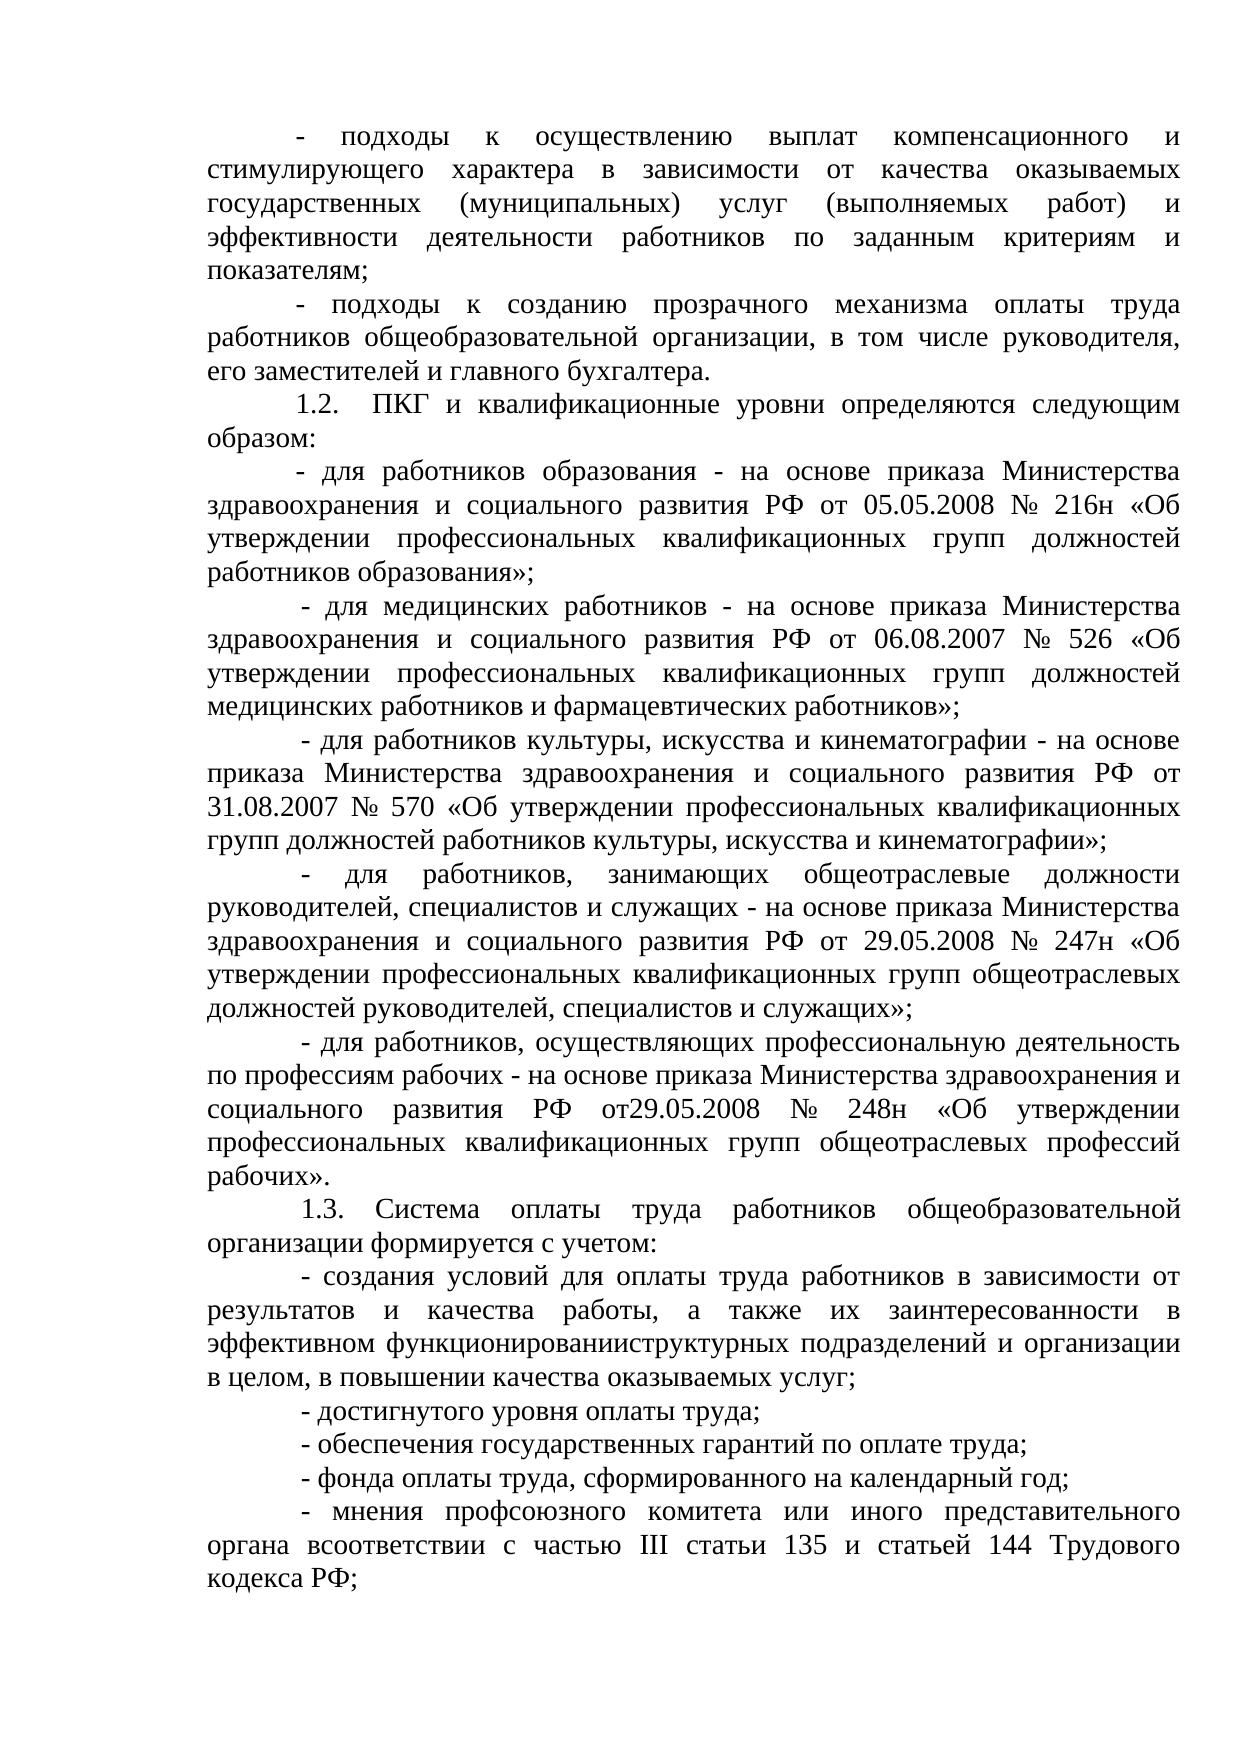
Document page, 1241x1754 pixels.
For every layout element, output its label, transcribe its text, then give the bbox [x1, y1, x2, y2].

text 1.2. ПКГ и квалификационные уровни определяются следующим образом: [207, 386, 1181, 453]
text 1.3. Система оплаты труда работников общеобразовательной организации формируется с учетом: [207, 1191, 1181, 1258]
text - мнения профсоюзного комитета или иного представительного органа всоответствии с частью III статьи 135 и статьей 144 Трудового кодекса РФ; [207, 1493, 1181, 1594]
text - для работников образования - на основе приказа Министерства здравоохранения и социального развития РФ от 05.05.2008 № 216н «Об утверждении профессиональных квалификационных групп должностей работников образования»; [207, 453, 1181, 588]
text - фонда оплаты труда, сформированного на календарный год; [207, 1460, 1181, 1493]
text - обеспечения государственных гарантий по оплате труда; [207, 1426, 1181, 1460]
text - подходы к осуществлению выплат компенсационного и стимулирующего характера в зависимости от качества оказываемых государственных (муниципальных) услуг (выполняемых работ) и эффективности деятельности работников по заданным критериям и показателям; [207, 118, 1181, 286]
text - достигнутого уровня оплаты труда; [207, 1393, 1181, 1426]
text - подходы к созданию прозрачного механизма оплаты труда работников общеобразовательной организации, в том числе руководителя, его заместителей и главного бухгалтера. [207, 286, 1181, 386]
text - для работников, занимающих общеотраслевые должности руководителей, специалистов и служащих - на основе приказа Министерства здравоохранения и социального развития РФ от 29.05.2008 № 247н «Об утверждении профессиональных квалификационных групп общеотраслевых должностей руководителей, специалистов и служащих»; [207, 856, 1181, 1024]
text - для медицинских работников - на основе приказа Министерства здравоохранения и социального развития РФ от 06.08.2007 № 526 «Об утверждении профессиональных квалификационных групп должностей медицинских работников и фармацевтических работников»; [207, 588, 1181, 722]
text - создания условий для оплаты труда работников в зависимости от результатов и качества работы, а также их заинтересованности в эффективном функционированииструктурных подразделений и организации в целом, в повышении качества оказываемых услуг; [207, 1258, 1181, 1393]
text - для работников культуры, искусства и кинематографии - на основе приказа Министерства здравоохранения и социального развития РФ от 31.08.2007 № 570 «Об утверждении профессиональных квалификационных групп должностей работников культуры, искусства и кинематографии»; [207, 722, 1181, 856]
text - для работников, осуществляющих профессиональную деятельность по профессиям рабочих - на основе приказа Министерства здравоохранения и социального развития РФ от29.05.2008 № 248н «Об утверждении профессиональных квалификационных групп общеотраслевых профессий рабочих». [207, 1024, 1181, 1191]
